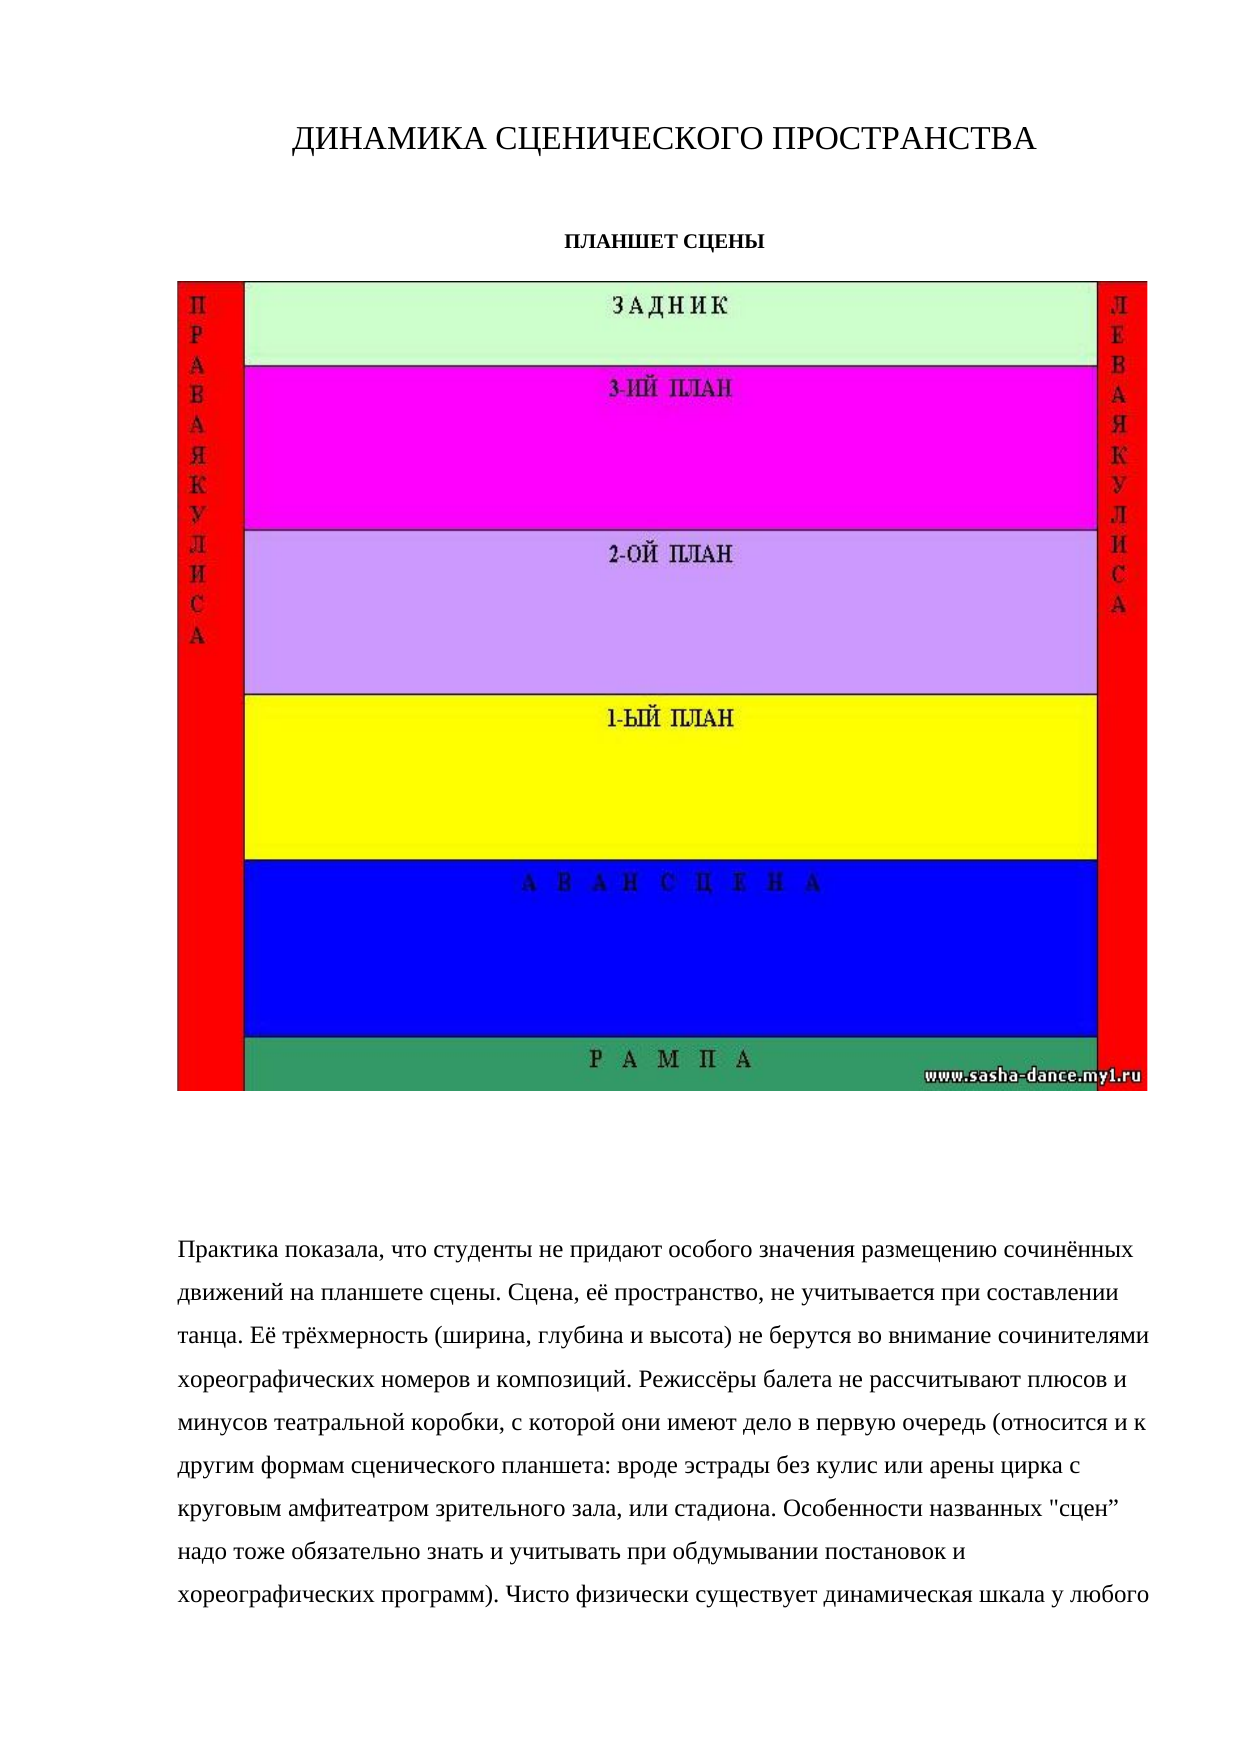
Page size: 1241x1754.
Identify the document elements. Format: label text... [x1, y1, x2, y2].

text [177, 1234, 1152, 1608]
text ПЛАНШЕТ СЦЕНЫ [177, 229, 1152, 253]
picture [177, 281, 1148, 1091]
text ДИНАМИКА СЦЕНИЧЕСКОГО ПРОСТРАНСТВА [177, 118, 1152, 156]
